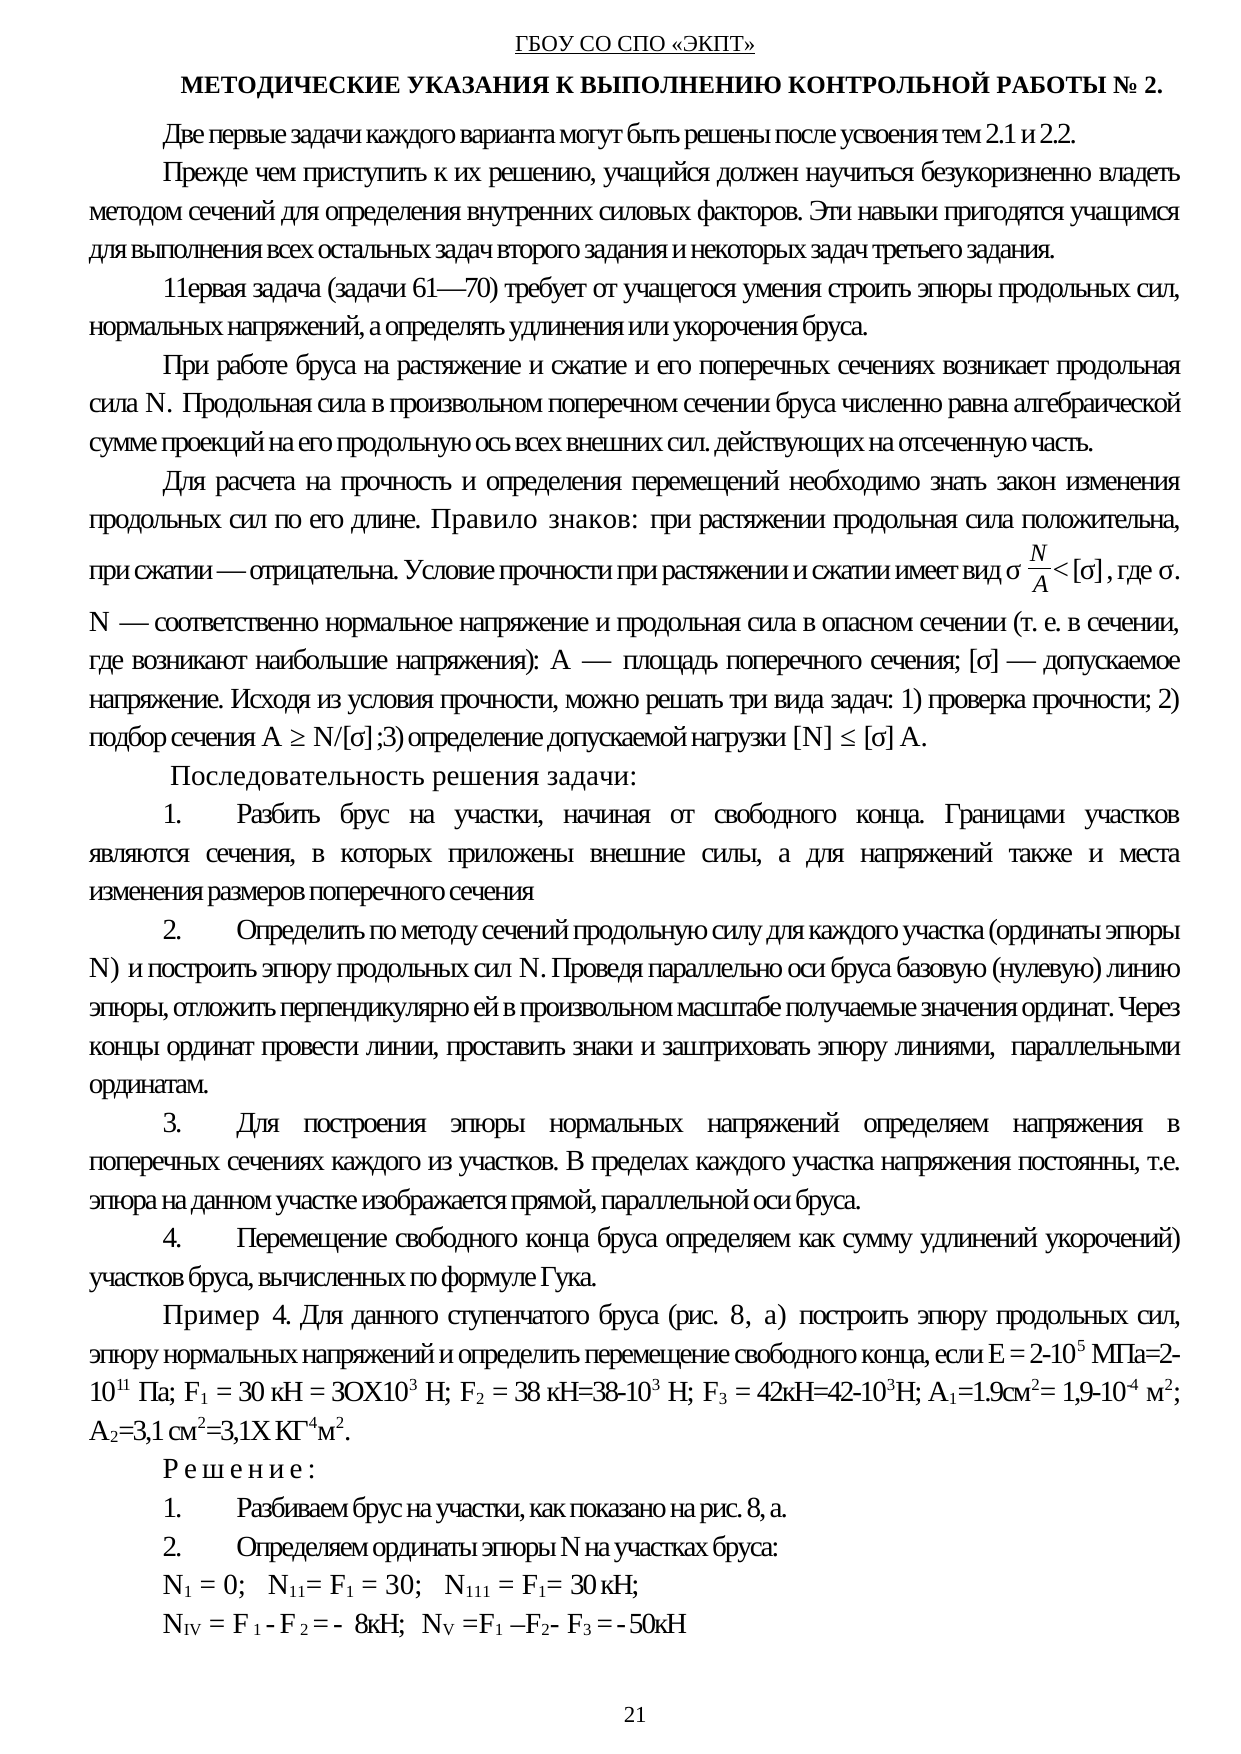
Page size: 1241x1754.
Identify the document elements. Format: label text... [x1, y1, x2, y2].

text 2. Определить по методу сечений продольную силу для каждого участка (ординаты эпюры N) и построить эпюру продольных сил N. Проведя параллельно оси бруса базовую (нулевую) линию эпюры, отложить перпендикулярно ей в произвольном масштабе получаемые значения ординат. Через концы ординат провести линии, проставить знаки и заштриховать эпюру линиями, параллельными ординатам. [89, 912, 1181, 1100]
text 1. Разбить брус на участки, начиная от свободного конца. Границами участков являются сечения, в которых приложены внешние силы, а для напряжений также и места изменения размеров поперечного сечения [89, 796, 1181, 907]
list Определяем ординаты эпюры N на участках бруса: [89, 1529, 1181, 1562]
text При работе бруса на растяжение и сжатие и его поперечных сечениях возникает продольная сила N. Продольная сила в произвольном поперечном сечении бруса численно равна алгебраической сумме проекций на его продольную ось всех внешних сил. действующих на отсеченную часть. [89, 347, 1181, 458]
text Для расчета на прочность и определения перемещений необходимо знать закон изменения продольных сил по его длине. Правило знаков: при растяжении продольная сила положительна, при сжатии — отрицательна. Условие прочности при растяжении и сжатии имеет вид σ < [σ] , где σ. N — соответственно нормальное напряжение и продольная сила в опасном сечении (т. е. в сечении, где возникают наибольшие напряжения): А — площадь поперечного сечения; [σ] — допускаемое напряжение. Исходя из условия прочности, можно решать три вида задач: 1) проверка прочности; 2) подбор сечения А ≥ N/[σ] ;3) определение допускаемой нагрузки [N] ≤ [σ] А. [89, 463, 1181, 753]
text N1 = 0; N11= F1 = 30; N111 = F1= 30 кН; [89, 1567, 1181, 1601]
text Решение: [89, 1452, 1181, 1485]
text Прежде чем приступить к их решению, учащийся должен научиться безукоризненно владеть методом сечений для определения внутренних силовых факторов. Эти навыки пригодятся учащимся для выполнения всех остальных задач второго задания и некоторых задач третьего задания. [89, 154, 1181, 265]
list Разбиваем брус на участки, как показано на рис. 8, а. [89, 1490, 1181, 1524]
text Пример 4. Для данного ступенчатого бруса (рис. 8, а) построить эпюру продольных сил, эпюру нормальных напряжений и определить перемещение свободного конца, если Е = 2-105 МПа=2-1011 Па; F1 = 30 кН = ЗОХ103 Н; F2 = 38 кН=38-103 Н; F3 = 42кН=42-103Н; А1=1.9см2= 1,9-10-4 м2; А2=3,1 см2=3,1Х КГ4м2. [89, 1297, 1181, 1447]
text МЕТОДИЧЕСКИЕ УКАЗАНИЯ К ВЫПОЛНЕНИЮ КОНТРОЛЬНОЙ РАБОТЫ № 2. [89, 70, 1181, 99]
text 4. Перемещение свободного конца бруса определяем как сумму удлинений укорочений) участков бруса, вычисленных по формуле Гука. [89, 1220, 1181, 1292]
text Две первые задачи каждого варианта могут быть решены после усвоения тем 2.1 и 2.2. [89, 116, 1181, 149]
text 11ервая задача (задачи 61—70) требует от учащегося умения строить эпюры продольных сил, нормальных напряжений, а определять удлинения или укорочения бруса. [89, 270, 1181, 342]
text NIV = F1-F2=- 8кН; NV =F1 –F2- F3 = - 50кН [89, 1606, 1181, 1639]
text 3. Для построения эпюры нормальных напряжений определяем напряжения в поперечных сечениях каждого из участков. В пределах каждого участка напряжения постоянны, т.е. эпюра на данном участке изображается прямой, параллельной оси бруса. [89, 1105, 1181, 1215]
text Последовательность решения задачи: [89, 758, 1181, 791]
